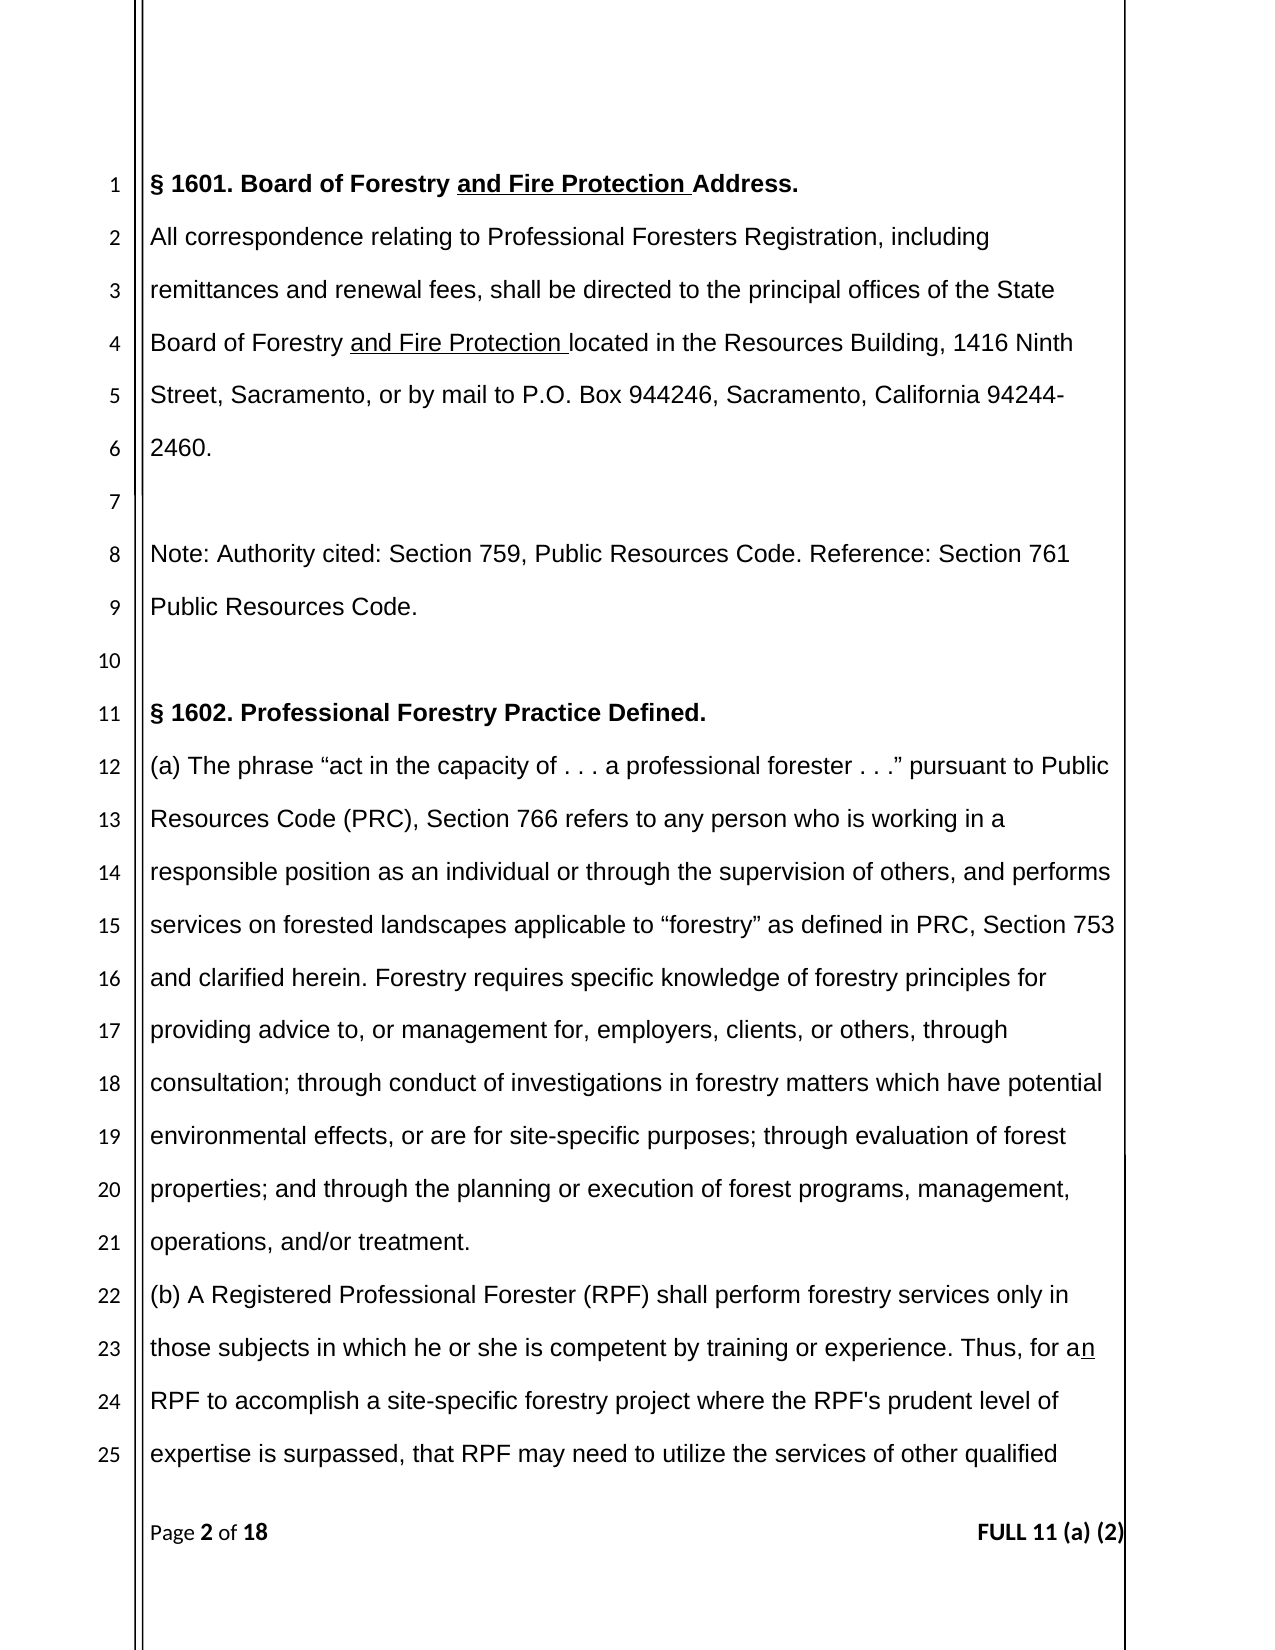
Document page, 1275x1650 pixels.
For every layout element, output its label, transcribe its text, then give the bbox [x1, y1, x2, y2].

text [150, 1261, 1125, 1473]
text (a) The phrase “act in the capacity of . . . a professional forester . . .” pursuant to Public Resources Code (PRC), Section 766 refers to any person who is working in a responsible position as an individual or through the supervision of others, and performs services on forested landscapes applicable to “forestry” as defined in PRC, Section 753 and clarified herein. Forestry requires specific knowledge of forestry principles for providing advice to, or management for, employers, clients, or others, through consultation; through conduct of investigations in forestry matters which have potential environmental effects, or are for site-specific purposes; through evaluation of forest properties; and through the planning or execution of forest programs, management, operations, and/or treatment. [150, 732, 1125, 1261]
text All correspondence relating to Professional Foresters Registration, including remittances and renewal fees, shall be directed to the principal offices of the State Board of Forestry and Fire Protection located in the Resources Building, 1416 Ninth Street, Sacramento, or by mail to P.O. Box 944246, Sacramento, California 94244-2460. [150, 203, 1125, 467]
subtitle § 1601. Board of Forestry and Fire Protection Address. [150, 150, 1125, 203]
subtitle § 1602. Professional Forestry Practice Defined. [150, 679, 1125, 732]
text Note: Authority cited: Section 759, Public Resources Code. Reference: Section 761 Public Resources Code. [150, 520, 1125, 626]
